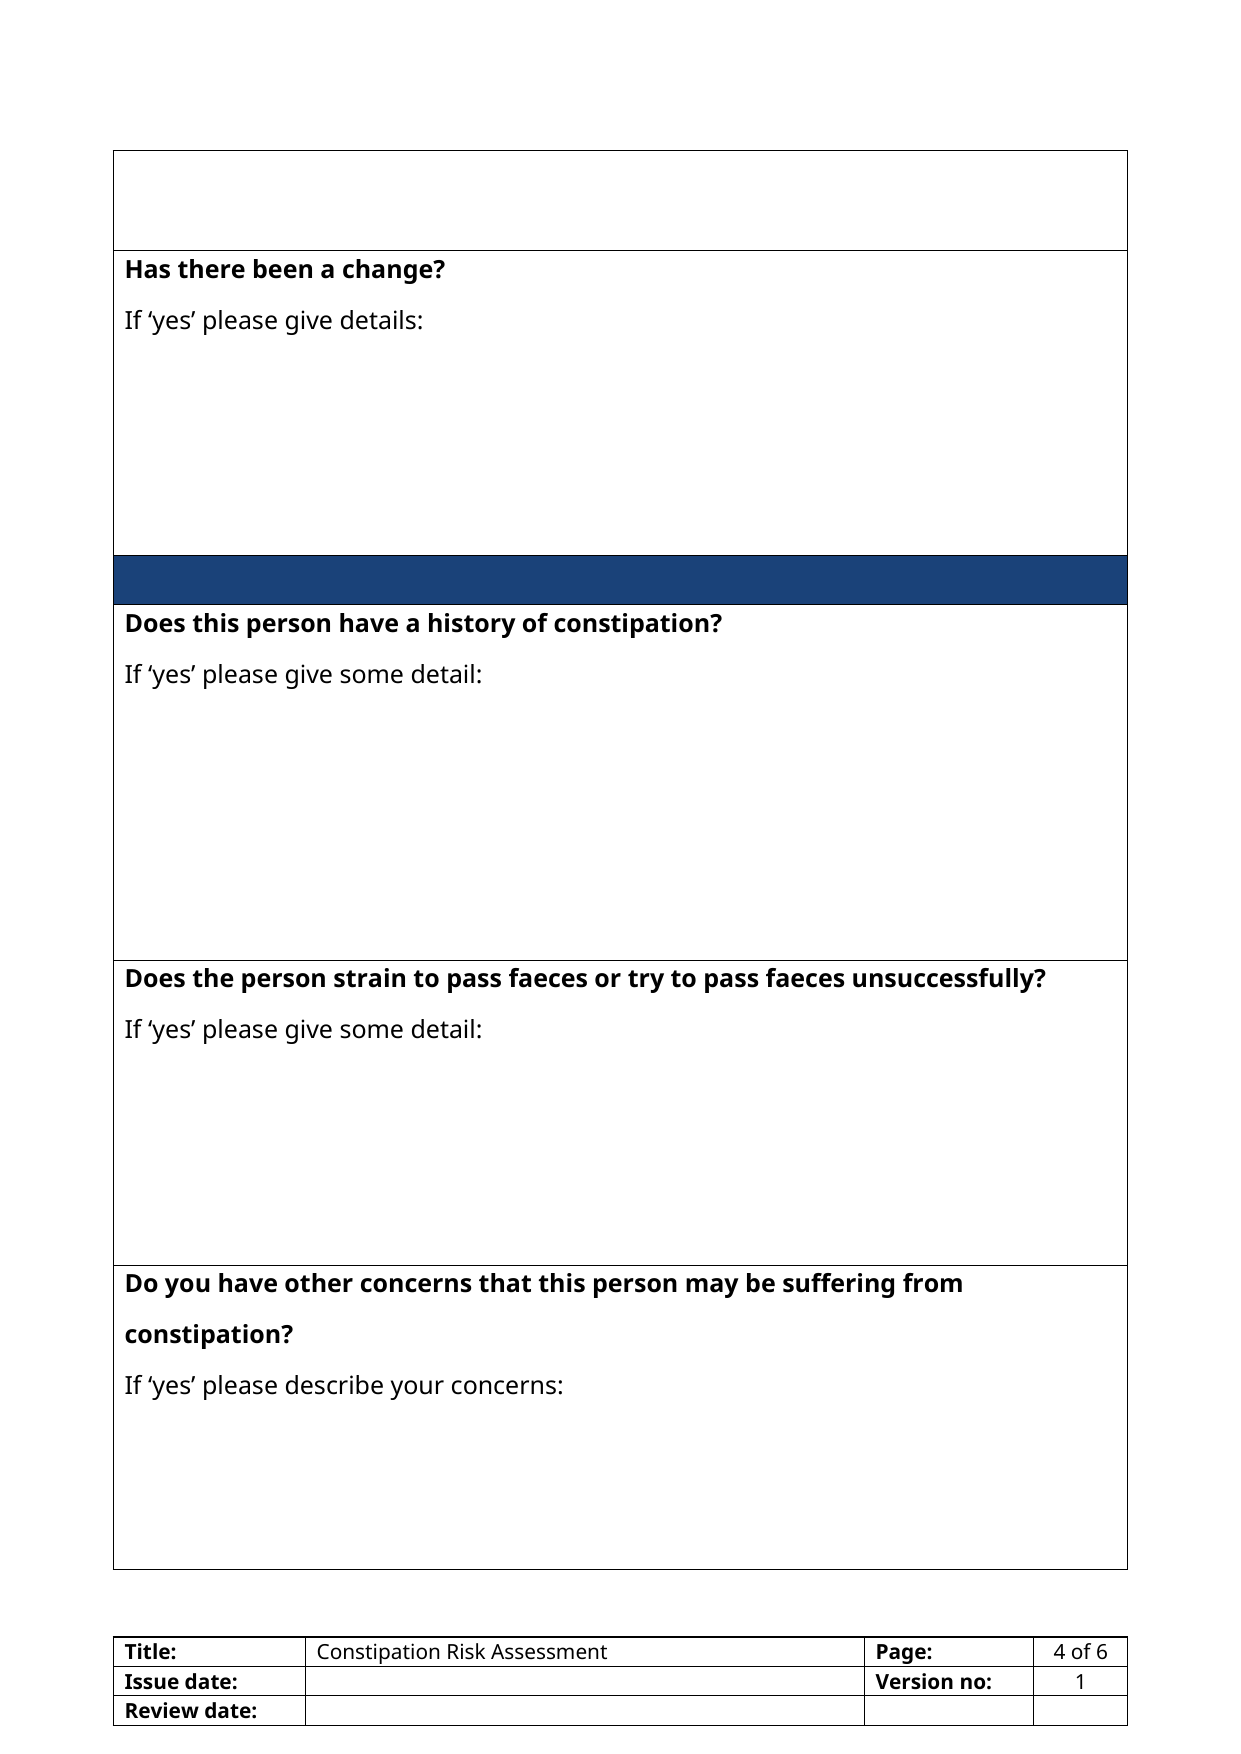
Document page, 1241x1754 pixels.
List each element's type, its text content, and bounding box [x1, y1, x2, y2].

table_cell Does this person have a history of constipation? If ‘yes’ please give some detail: [114, 605, 1127, 960]
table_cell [114, 151, 1127, 250]
table_cell [114, 556, 1127, 604]
table_cell Does the person strain to pass faeces or try to pass faeces unsuccessfully? If ‘yes’ please give some detail: [114, 961, 1127, 1264]
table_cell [114, 251, 1127, 555]
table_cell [114, 1266, 1127, 1569]
